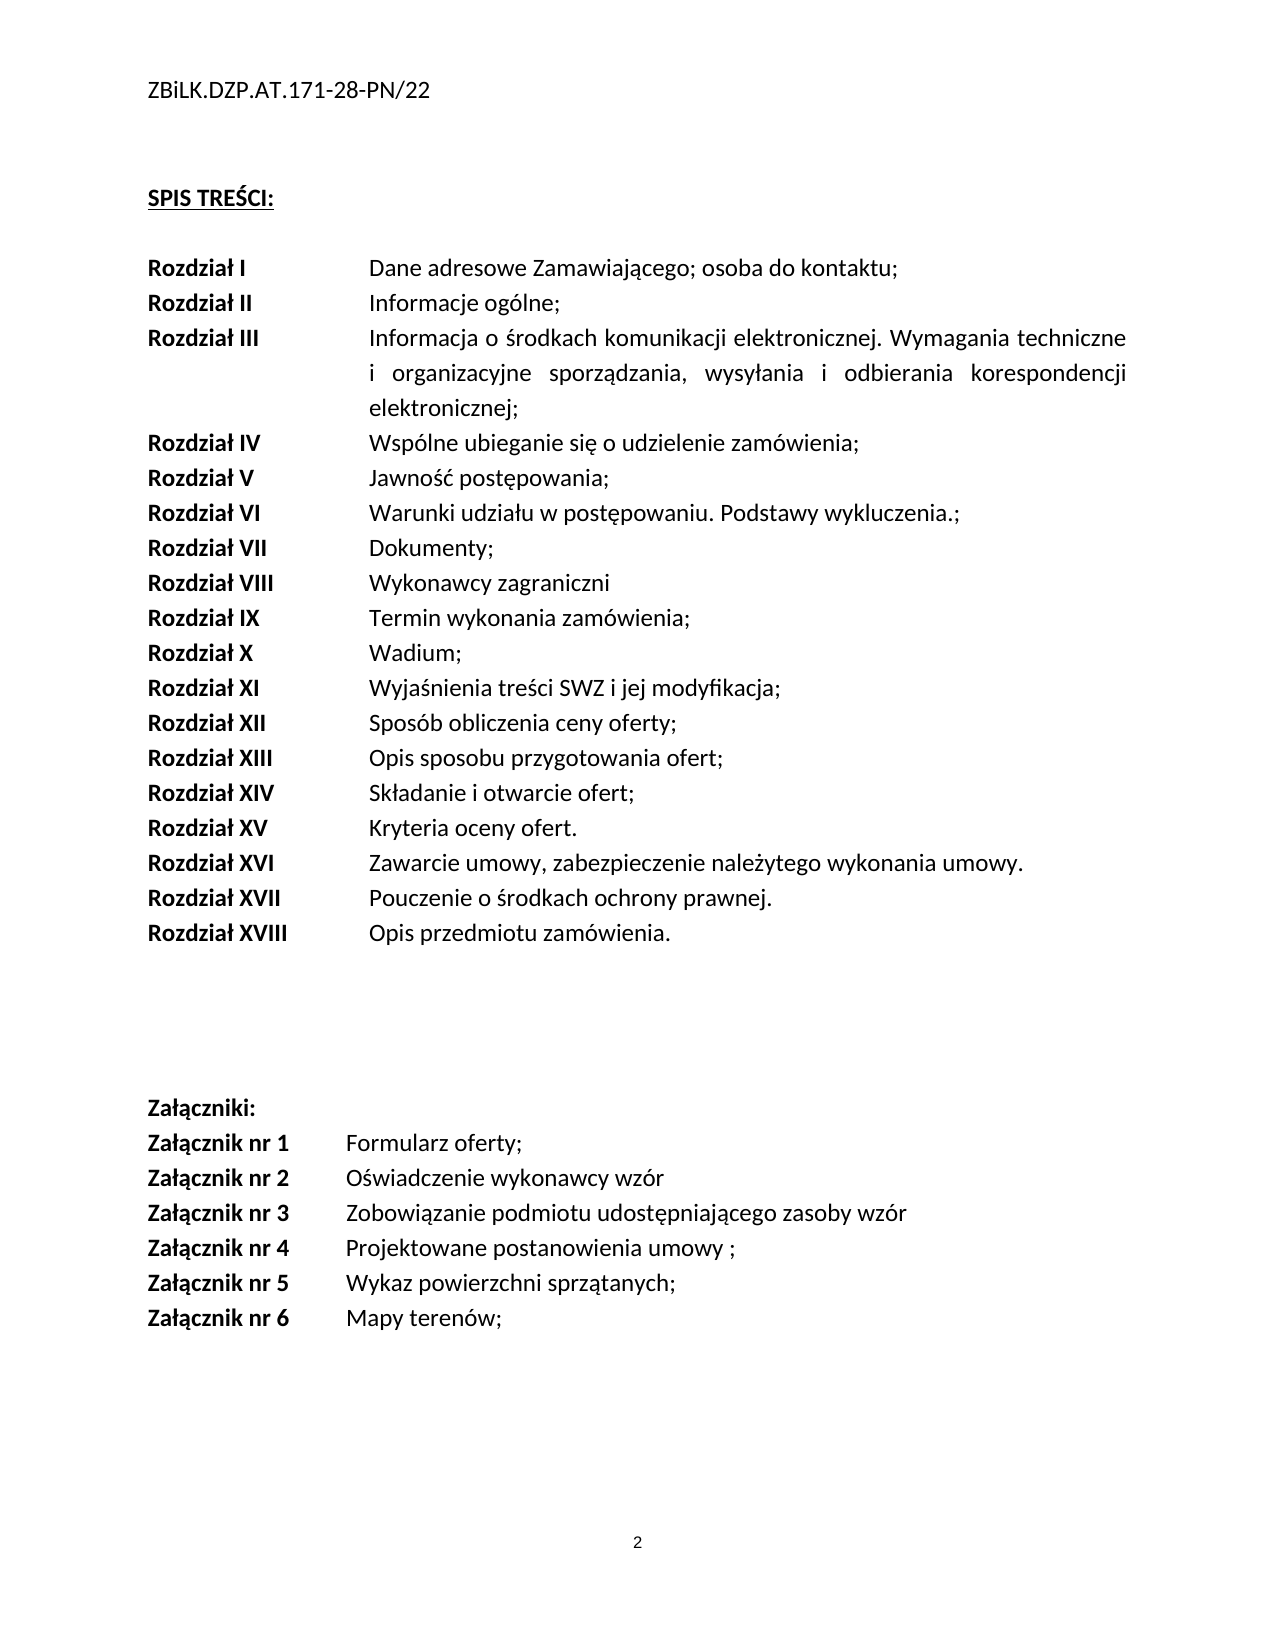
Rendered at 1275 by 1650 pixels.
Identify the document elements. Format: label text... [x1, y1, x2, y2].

text Rozdział XV Kryteria oceny ofert. [148, 813, 1127, 843]
text Załącznik nr 4 Projektowane postanowienia umowy ; [148, 1233, 1127, 1263]
text Rozdział XVI Zawarcie umowy, zabezpieczenie należytego wykonania umowy. [148, 848, 1127, 878]
text Rozdział XVII Pouczenie o środkach ochrony prawnej. [148, 883, 1127, 913]
text Załącznik nr 1 Formularz oferty; [148, 1128, 1127, 1158]
text Rozdział XIV Składanie i otwarcie ofert; [148, 778, 1127, 808]
text Rozdział III Informacja o środkach komunikacji elektronicznej. Wymagania techniczne i organizacyjne sporządzania, wysyłania i odbierania korespondencji elektronicznej; [148, 323, 1127, 423]
text Rozdział V Jawność postępowania; [148, 463, 1127, 493]
text Rozdział II Informacje ogólne; [148, 288, 1127, 318]
text Załącznik nr 5 Wykaz powierzchni sprzątanych; [148, 1268, 1127, 1298]
text Załącznik nr 6 Mapy terenów; [148, 1303, 1127, 1333]
text Rozdział XIII Opis sposobu przygotowania ofert; [148, 743, 1127, 773]
text Rozdział VI Warunki udziału w postępowaniu. Podstawy wykluczenia.; [148, 498, 1127, 528]
text Rozdział IX Termin wykonania zamówienia; [148, 603, 1127, 633]
text Załącznik nr 3 Zobowiązanie podmiotu udostępniającego zasoby wzór [148, 1198, 1127, 1228]
text Rozdział X Wadium; [148, 638, 1127, 668]
text Rozdział VII Dokumenty; [148, 533, 1127, 563]
text Rozdział XII Sposób obliczenia ceny oferty; [148, 708, 1127, 738]
text Załączniki: [148, 1093, 1127, 1123]
text Rozdział XI Wyjaśnienia treści SWZ i jej modyfikacja; [148, 673, 1127, 703]
text Rozdział I Dane adresowe Zamawiającego; osoba do kontaktu; [148, 253, 1127, 283]
text Rozdział VIII Wykonawcy zagraniczni [148, 568, 1127, 598]
text SPIS TREŚCI: [148, 183, 1127, 213]
text Rozdział IV Wspólne ubieganie się o udzielenie zamówienia; [148, 428, 1127, 458]
text Rozdział XVIII Opis przedmiotu zamówienia. [148, 918, 1127, 948]
text Załącznik nr 2 Oświadczenie wykonawcy wzór [148, 1163, 1127, 1193]
